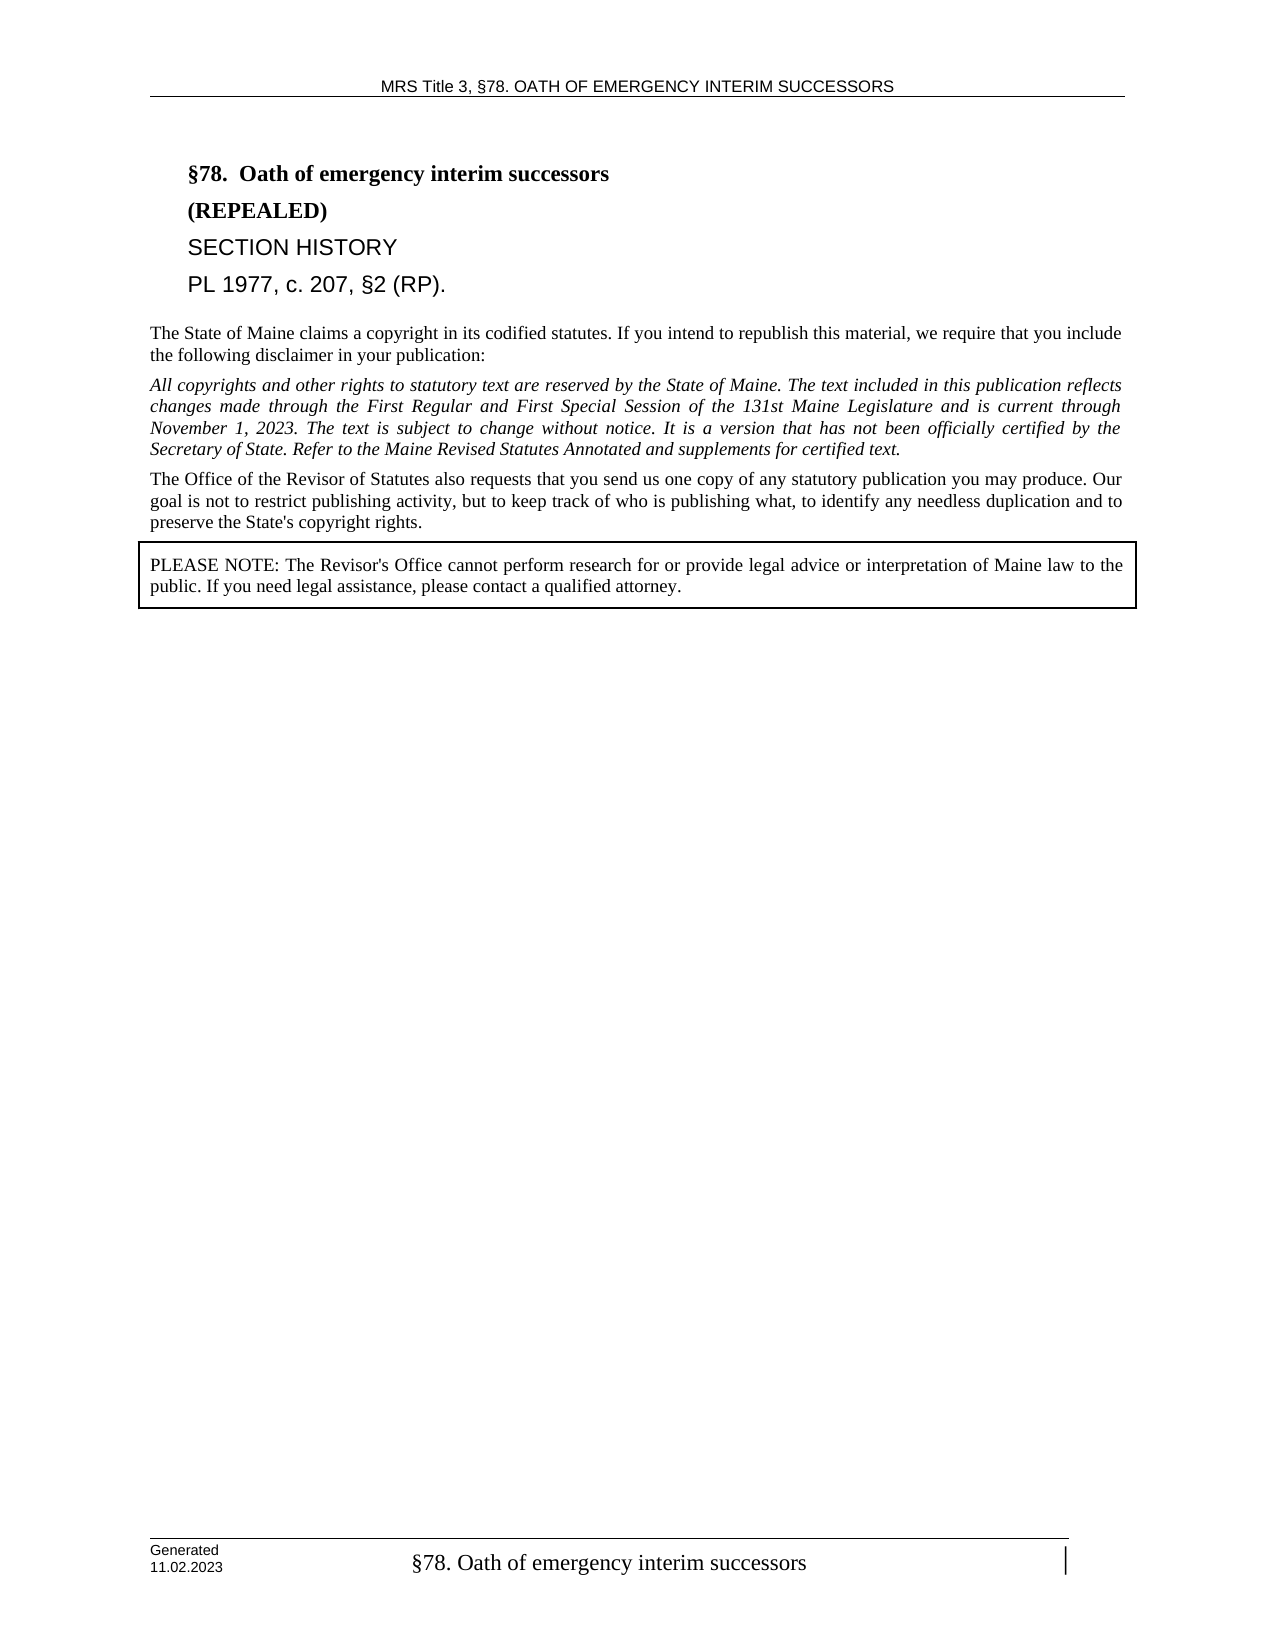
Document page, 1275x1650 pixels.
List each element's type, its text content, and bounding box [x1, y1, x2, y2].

text PLEASE NOTE: The Revisor's Office cannot perform research for or provide legal advice or interpretation of Maine law to the public. If you need legal assistance, please contact a qualified attorney. [140, 543, 1135, 607]
text (REPEALED) [187, 197, 1125, 223]
text The Office of the Revisor of Statutes also requests that you send us one copy of any statutory publication you may produce. Our goal is not to restrict publishing activity, but to keep track of who is publishing what, to identify any needless duplication and to preserve the State's copyright rights. [150, 468, 1125, 533]
text PL 1977, c. 207, §2 (RP). [187, 271, 1125, 297]
text SECTION HISTORY [187, 234, 1125, 260]
text §78. Oath of emergency interim successors [187, 160, 1125, 187]
text The State of Maine claims a copyright in its codified statutes. If you intend to republish this material, we require that you include the following disclaimer in your publication: [150, 322, 1125, 365]
text All copyrights and other rights to statutory text are reserved by the State of Maine. The text included in this publication reflects changes made through the First Regular and First Special Session of the 131st Maine Legislature and is current through November 1, 2023 . The text is subject to change without notice. It is a version that has not been officially certified by the Secretary of State. Refer to the Maine Revised Statutes Annotated and supplements for certified text. [150, 373, 1125, 460]
